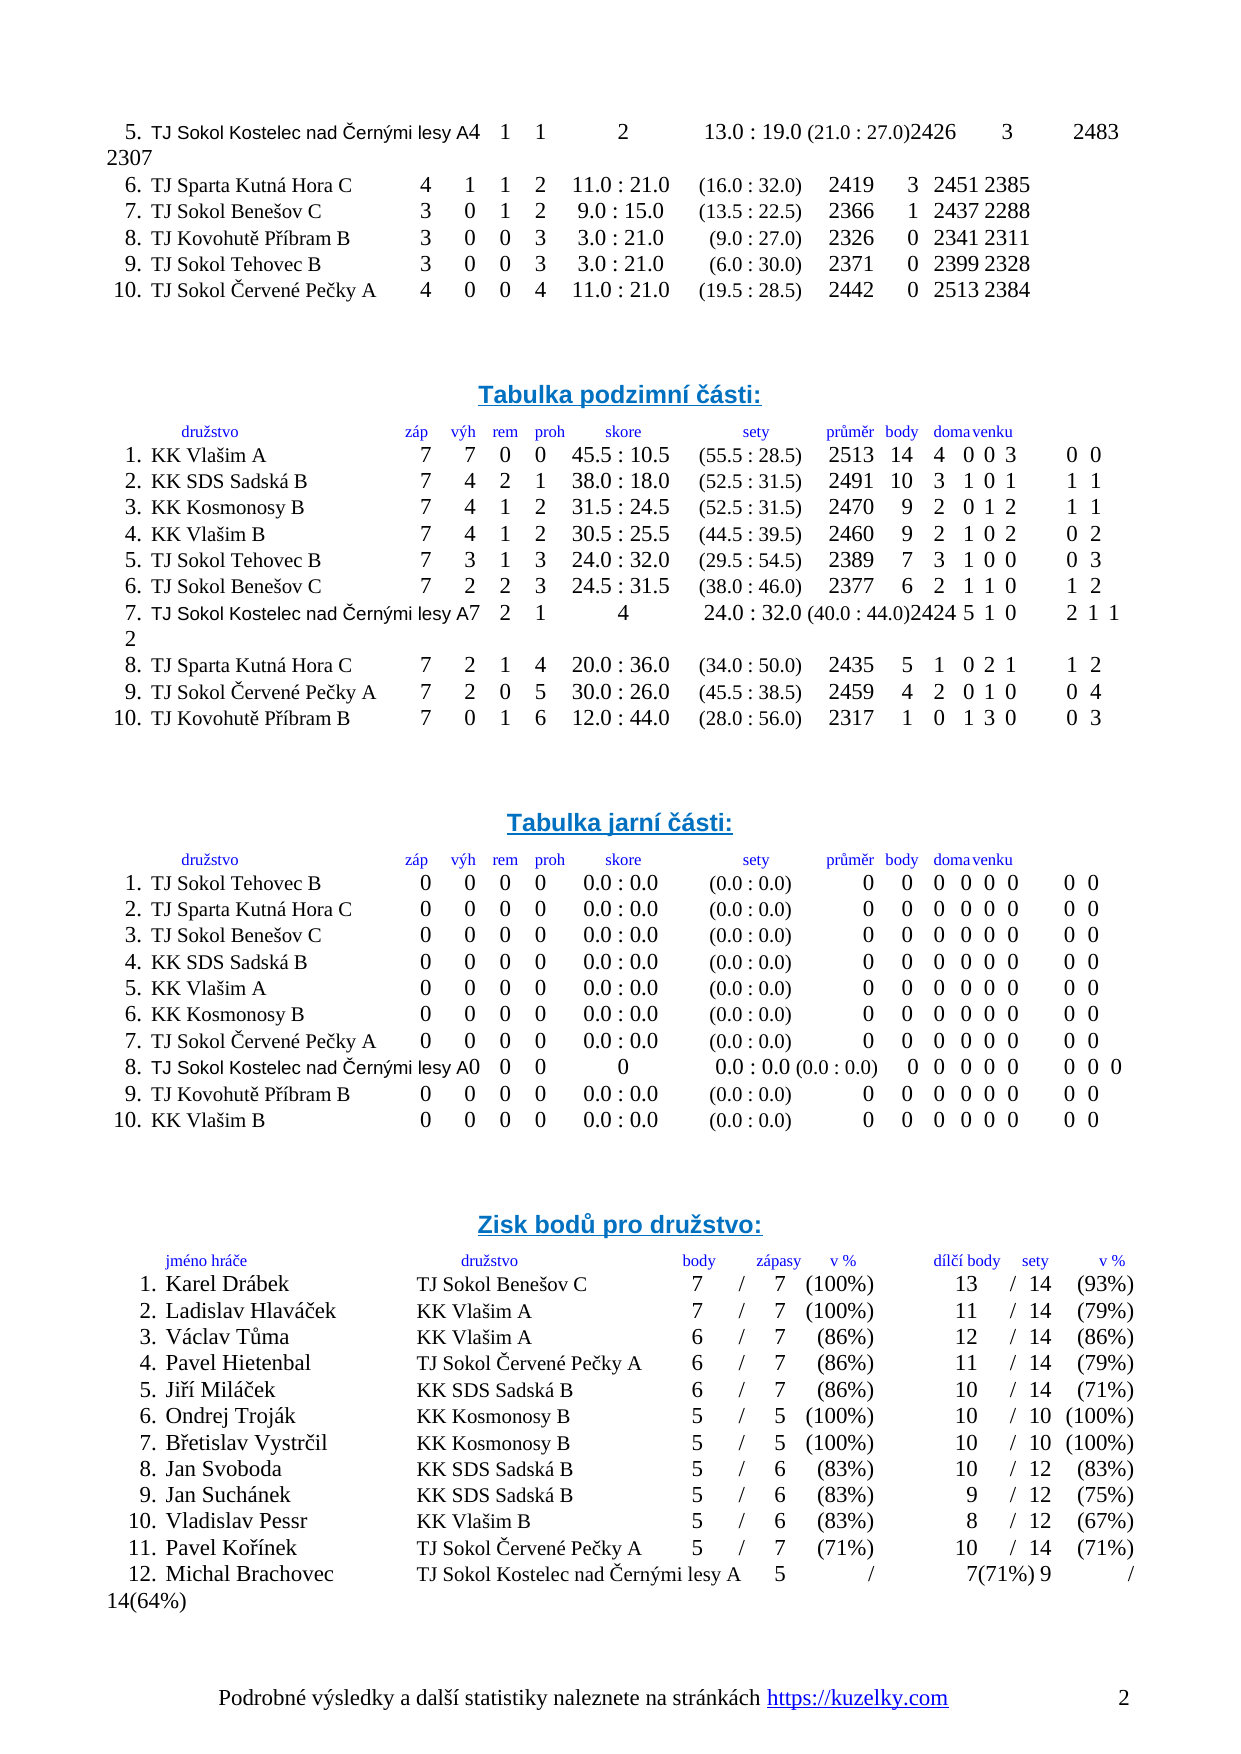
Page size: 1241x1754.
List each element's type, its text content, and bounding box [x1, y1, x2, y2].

text 3. TJ Sokol Benešov C 0 0 0 0 0.0 : 0.0 (0.0 : 0.0) 0 0 0 0 0 0 0 0 [106, 921, 1134, 948]
text 6. TJ Sokol Benešov C 7 2 2 3 24.5 : 31.5 (38.0 : 46.0) 2377 6 2 1 1 0 1 2 [106, 572, 1134, 599]
text 10. TJ Sokol Červené Pečky A 4 0 0 4 11.0 : 21.0 (19.5 : 28.5) 2442 0 2513 2384 [106, 276, 1134, 303]
text 7. TJ Sokol Kostelec nad Černými lesy A 7 2 1 4 24.0 : 32.0 (40.0 : 44.0) 2424 5 1 0 2 1 1 2 [106, 599, 1134, 652]
text 8. TJ Sokol Kostelec nad Černými lesy A 0 0 0 0 0.0 : 0.0 (0.0 : 0.0) 0 0 0 0 0 0 0 0 [106, 1053, 1134, 1079]
text družstvo záp výh rem proh skore sety průměr body doma venku [106, 422, 1134, 441]
text 1. TJ Sokol Tehovec B 0 0 0 0 0.0 : 0.0 (0.0 : 0.0) 0 0 0 0 0 0 0 0 [106, 869, 1134, 895]
text 5. Jiří Miláček KK SDS Sadská B 6 / 7 (86%) 10 / 14 (71%) [106, 1376, 1134, 1402]
text 2. TJ Sparta Kutná Hora C 0 0 0 0 0.0 : 0.0 (0.0 : 0.0) 0 0 0 0 0 0 0 0 [106, 895, 1134, 921]
text Tabulka podzimní části: [94, 380, 1145, 409]
text 6. KK Kosmonosy B 0 0 0 0 0.0 : 0.0 (0.0 : 0.0) 0 0 0 0 0 0 0 0 [106, 1001, 1134, 1027]
text jméno hráče družstvo body zápasy v % dílčí body sety v % [106, 1251, 1134, 1270]
text 9. TJ Sokol Červené Pečky A 7 2 0 5 30.0 : 26.0 (45.5 : 38.5) 2459 4 2 0 1 0 0 4 [106, 678, 1134, 704]
text 1. KK Vlašim A 7 7 0 0 45.5 : 10.5 (55.5 : 28.5) 2513 14 4 0 0 3 0 0 [106, 441, 1134, 467]
text 3. Václav Tůma KK Vlašim A 6 / 7 (86%) 12 / 14 (86%) [106, 1323, 1134, 1349]
text 7. TJ Sokol Benešov C 3 0 1 2 9.0 : 15.0 (13.5 : 22.5) 2366 1 2437 2288 [106, 197, 1134, 223]
text 5. TJ Sokol Kostelec nad Černými lesy A 4 1 1 2 13.0 : 19.0 (21.0 : 27.0) 2426 3 2483 2307 [106, 118, 1134, 171]
text 11. Pavel Kořínek TJ Sokol Červené Pečky A 5 / 7 (71%) 10 / 14 (71%) [106, 1534, 1134, 1560]
text 10. Vladislav Pessr KK Vlašim B 5 / 6 (83%) 8 / 12 (67%) [106, 1508, 1134, 1534]
text 6. Ondrej Troják KK Kosmonosy B 5 / 5 (100%) 10 / 10 (100%) [106, 1402, 1134, 1428]
text 9. TJ Kovohutě Příbram B 0 0 0 0 0.0 : 0.0 (0.0 : 0.0) 0 0 0 0 0 0 0 0 [106, 1079, 1134, 1106]
text družstvo záp výh rem proh skore sety průměr body doma venku [106, 849, 1134, 869]
text 5. TJ Sokol Tehovec B 7 3 1 3 24.0 : 32.0 (29.5 : 54.5) 2389 7 3 1 0 0 0 3 [106, 546, 1134, 572]
text Tabulka jarní části: [94, 808, 1145, 837]
text 10. TJ Kovohutě Příbram B 7 0 1 6 12.0 : 44.0 (28.0 : 56.0) 2317 1 0 1 3 0 0 3 [106, 704, 1134, 731]
text 8. TJ Kovohutě Příbram B 3 0 0 3 3.0 : 21.0 (9.0 : 27.0) 2326 0 2341 2311 [106, 223, 1134, 250]
text 2. KK SDS Sadská B 7 4 2 1 38.0 : 18.0 (52.5 : 31.5) 2491 10 3 1 0 1 1 1 [106, 467, 1134, 493]
text 7. Břetislav Vystrčil KK Kosmonosy B 5 / 5 (100%) 10 / 10 (100%) [106, 1428, 1134, 1455]
text 8. TJ Sparta Kutná Hora C 7 2 1 4 20.0 : 36.0 (34.0 : 50.0) 2435 5 1 0 2 1 1 2 [106, 652, 1134, 678]
text Zisk bodů pro družstvo: [94, 1210, 1145, 1239]
text 7. TJ Sokol Červené Pečky A 0 0 0 0 0.0 : 0.0 (0.0 : 0.0) 0 0 0 0 0 0 0 0 [106, 1027, 1134, 1053]
text 10. KK Vlašim B 0 0 0 0 0.0 : 0.0 (0.0 : 0.0) 0 0 0 0 0 0 0 0 [106, 1106, 1134, 1132]
text 9. Jan Suchánek KK SDS Sadská B 5 / 6 (83%) 9 / 12 (75%) [106, 1481, 1134, 1508]
text 6. TJ Sparta Kutná Hora C 4 1 1 2 11.0 : 21.0 (16.0 : 32.0) 2419 3 2451 2385 [106, 171, 1134, 197]
text 8. Jan Svoboda KK SDS Sadská B 5 / 6 (83%) 10 / 12 (83%) [106, 1455, 1134, 1481]
text 1. Karel Drábek TJ Sokol Benešov C 7 / 7 (100%) 13 / 14 (93%) [106, 1270, 1134, 1297]
text 2. Ladislav Hlaváček KK Vlašim A 7 / 7 (100%) 11 / 14 (79%) [106, 1297, 1134, 1323]
text 4. KK Vlašim B 7 4 1 2 30.5 : 25.5 (44.5 : 39.5) 2460 9 2 1 0 2 0 2 [106, 520, 1134, 546]
text 3. KK Kosmonosy B 7 4 1 2 31.5 : 24.5 (52.5 : 31.5) 2470 9 2 0 1 2 1 1 [106, 493, 1134, 520]
text 12. Michal Brachovec TJ Sokol Kostelec nad Černými lesy A 5 / 7 (71%) 9 / 14 (64%) [106, 1560, 1134, 1613]
text 4. Pavel Hietenbal TJ Sokol Červené Pečky A 6 / 7 (86%) 11 / 14 (79%) [106, 1349, 1134, 1376]
text 4. KK SDS Sadská B 0 0 0 0 0.0 : 0.0 (0.0 : 0.0) 0 0 0 0 0 0 0 0 [106, 948, 1134, 974]
text 5. KK Vlašim A 0 0 0 0 0.0 : 0.0 (0.0 : 0.0) 0 0 0 0 0 0 0 0 [106, 974, 1134, 1001]
text 9. TJ Sokol Tehovec B 3 0 0 3 3.0 : 21.0 (6.0 : 30.0) 2371 0 2399 2328 [106, 250, 1134, 276]
